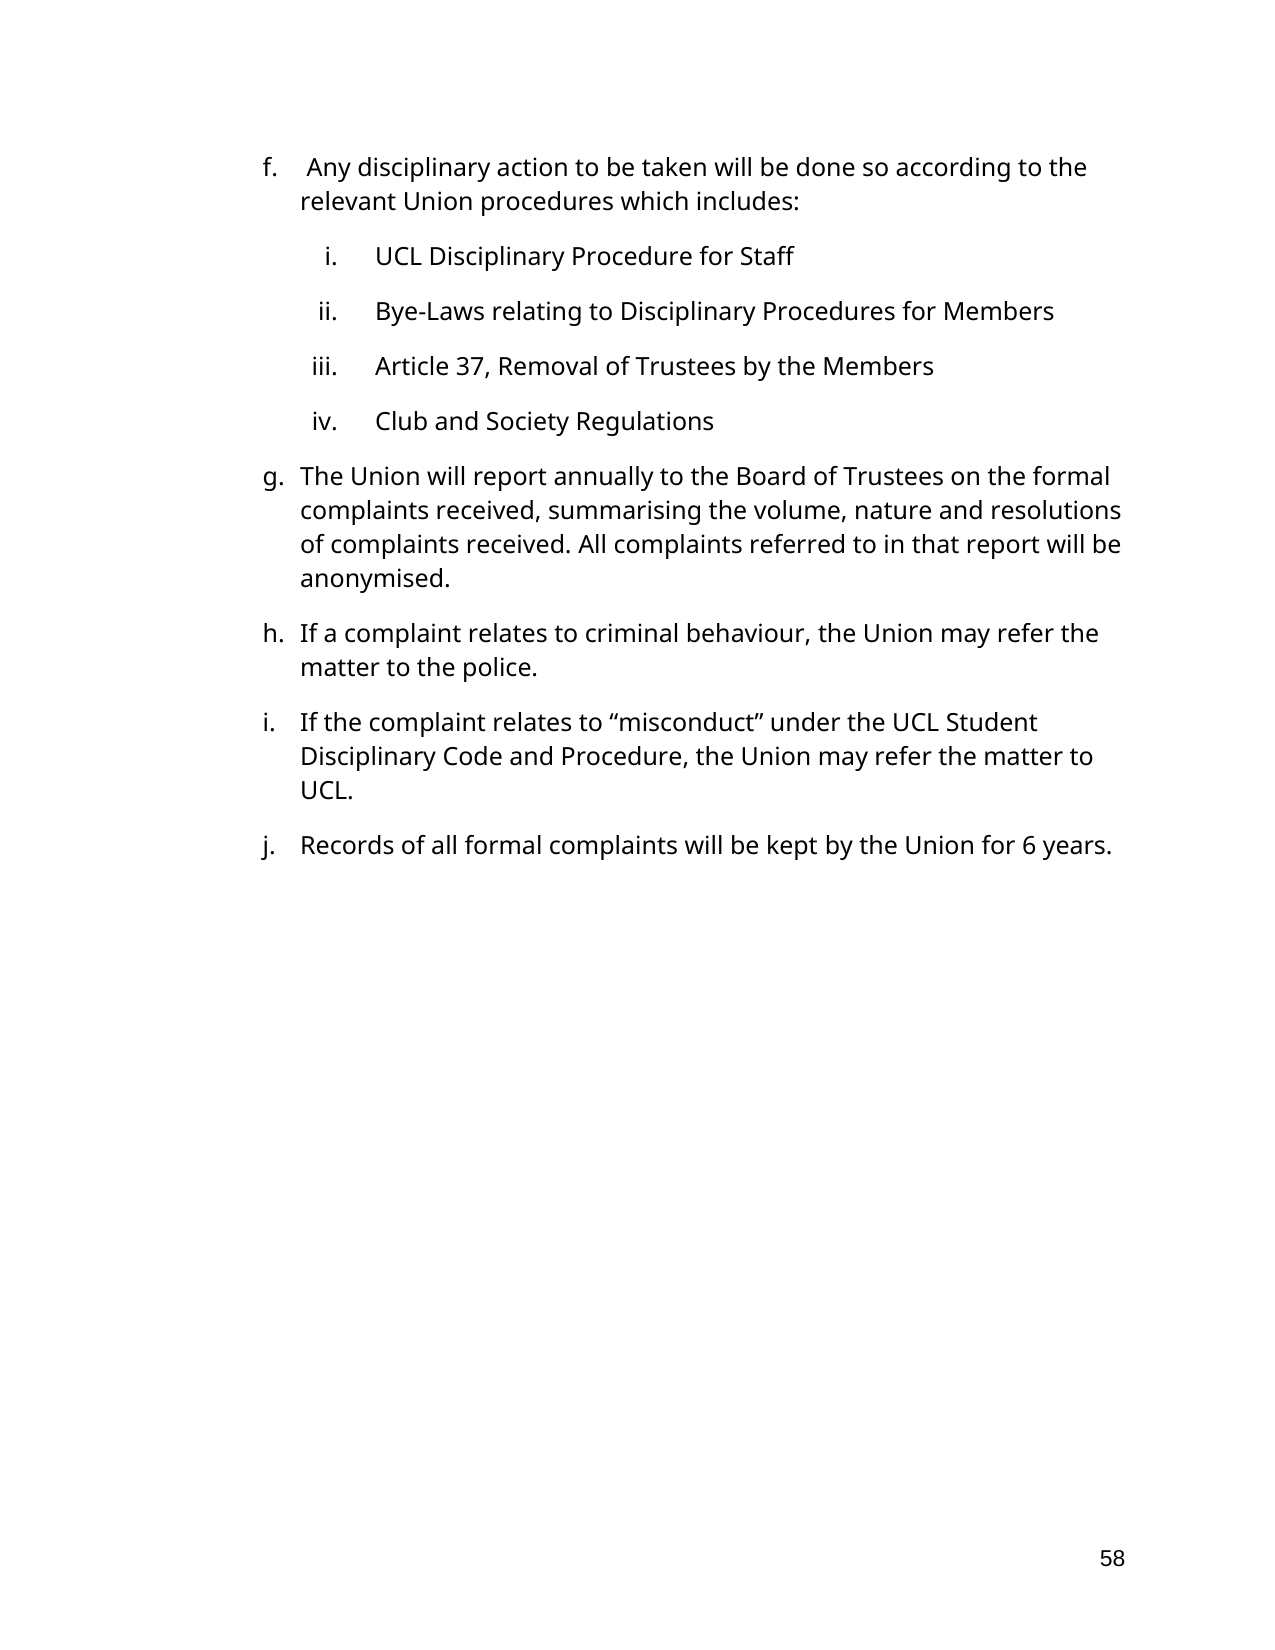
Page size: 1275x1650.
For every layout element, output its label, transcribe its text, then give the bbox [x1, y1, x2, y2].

list Bye-Laws relating to Disciplinary Procedures for Members [337, 294, 1125, 328]
list Records of all formal complaints will be kept by the Union for 6 years. [818, 828, 1125, 862]
list If the complaint relates to “misconduct” under the UCL Student Disciplinary Code and Procedure, the Union may refer the matter to UCL. [262, 704, 1125, 807]
list If a complaint relates to criminal behaviour, the Union may refer the matter to the police. [538, 616, 1125, 684]
list Article 37, Removal of Trustees by the Members [337, 349, 1125, 383]
list Club and Society Regulations [337, 404, 1125, 438]
list The Union will report annually to the Board of Trustees on the formal complaints received, summarising the volume, nature and resolutions of complaints received. All complaints referred to in that report will be anonymised. [262, 458, 1125, 595]
list Any disciplinary action to be taken will be done so according to the relevant Union procedures which includes: [262, 150, 1125, 218]
list UCL Disciplinary Procedure for Staff [337, 239, 1125, 273]
